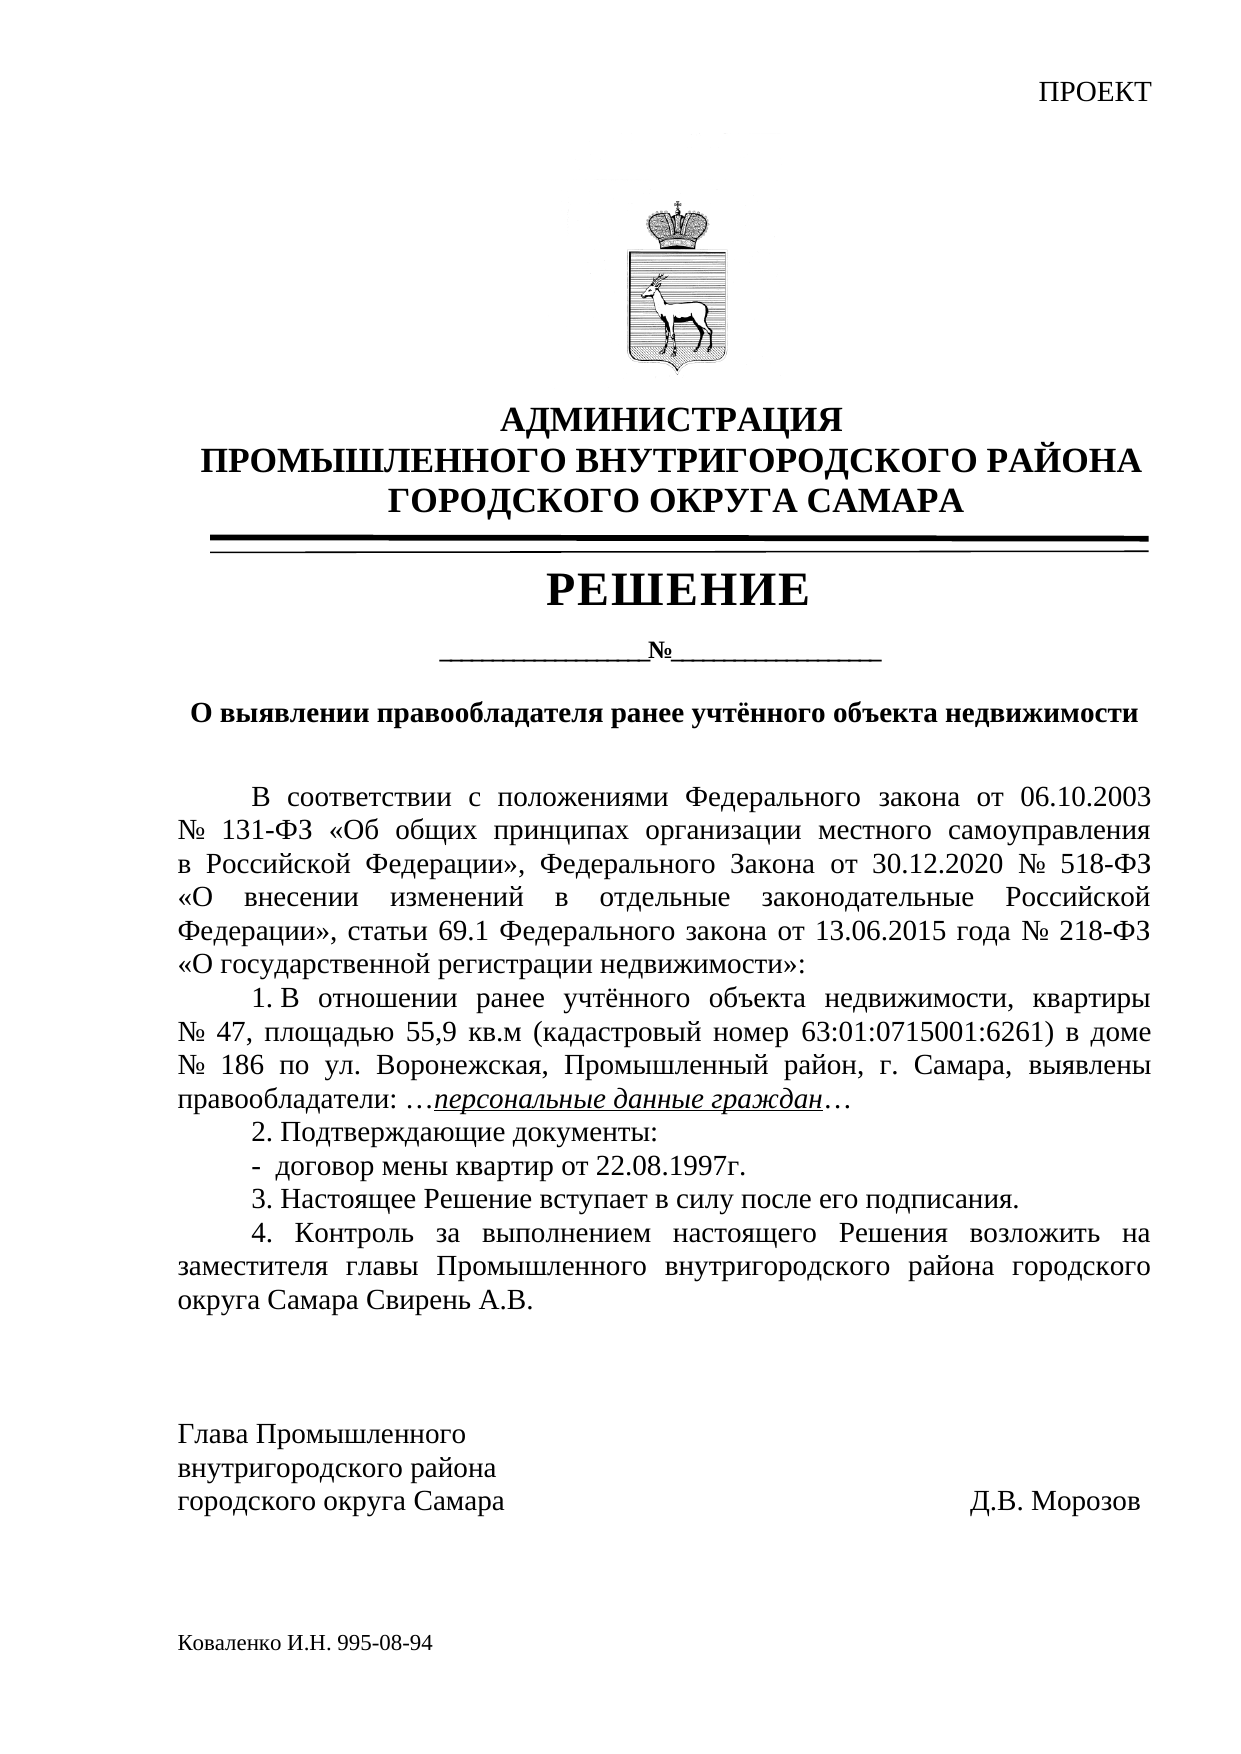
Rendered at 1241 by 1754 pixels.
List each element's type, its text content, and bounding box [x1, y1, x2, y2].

list В отношении ранее учтённого объекта недвижимости, квартиры № 47, площадью 55,9 кв.м (кадастровый номер 63:01:0715001:6261) в доме № 186 по ул. Воронежская, Промышленный район, г. Самара, выявлены правообладатели: …персональные данные граждан… [177, 980, 1152, 1114]
text Коваленко И.Н. 995-08-94 [177, 1629, 1152, 1656]
table_header Глава Промышленного внутригородского района городского округа Самара [177, 1316, 690, 1550]
list Подтверждающие документы: [177, 1114, 1152, 1148]
text - договор мены квартир от 22.08.1997г. [177, 1148, 1152, 1181]
picture [547, 133, 782, 390]
text 4. Контроль за выполнением настоящего Решения возложить на заместителя главы Промышленного внутригородского района городского округа Самара Свирень А.В. [177, 1215, 1152, 1316]
text В соответствии с положениями Федерального закона от 06.10.2003 № 131-ФЗ «Об общих принципах организации местного самоуправления в Российской Федерации», Федерального Закона от 30.12.2020 № 518-ФЗ «О внесении изменений в отдельные законодательные Российской Федерации», статьи 69.1 Федерального закона от 13.06.2015 года № 218-ФЗ «О государственной регистрации недвижимости»: [177, 779, 1152, 980]
text 3. Настоящее Решение вступает в силу после его подписания. [177, 1181, 1152, 1215]
table_header Д.В. Морозов [690, 1316, 1152, 1550]
title О выявлении правообладателя ранее учтённого объекта недвижимости [177, 695, 1152, 728]
